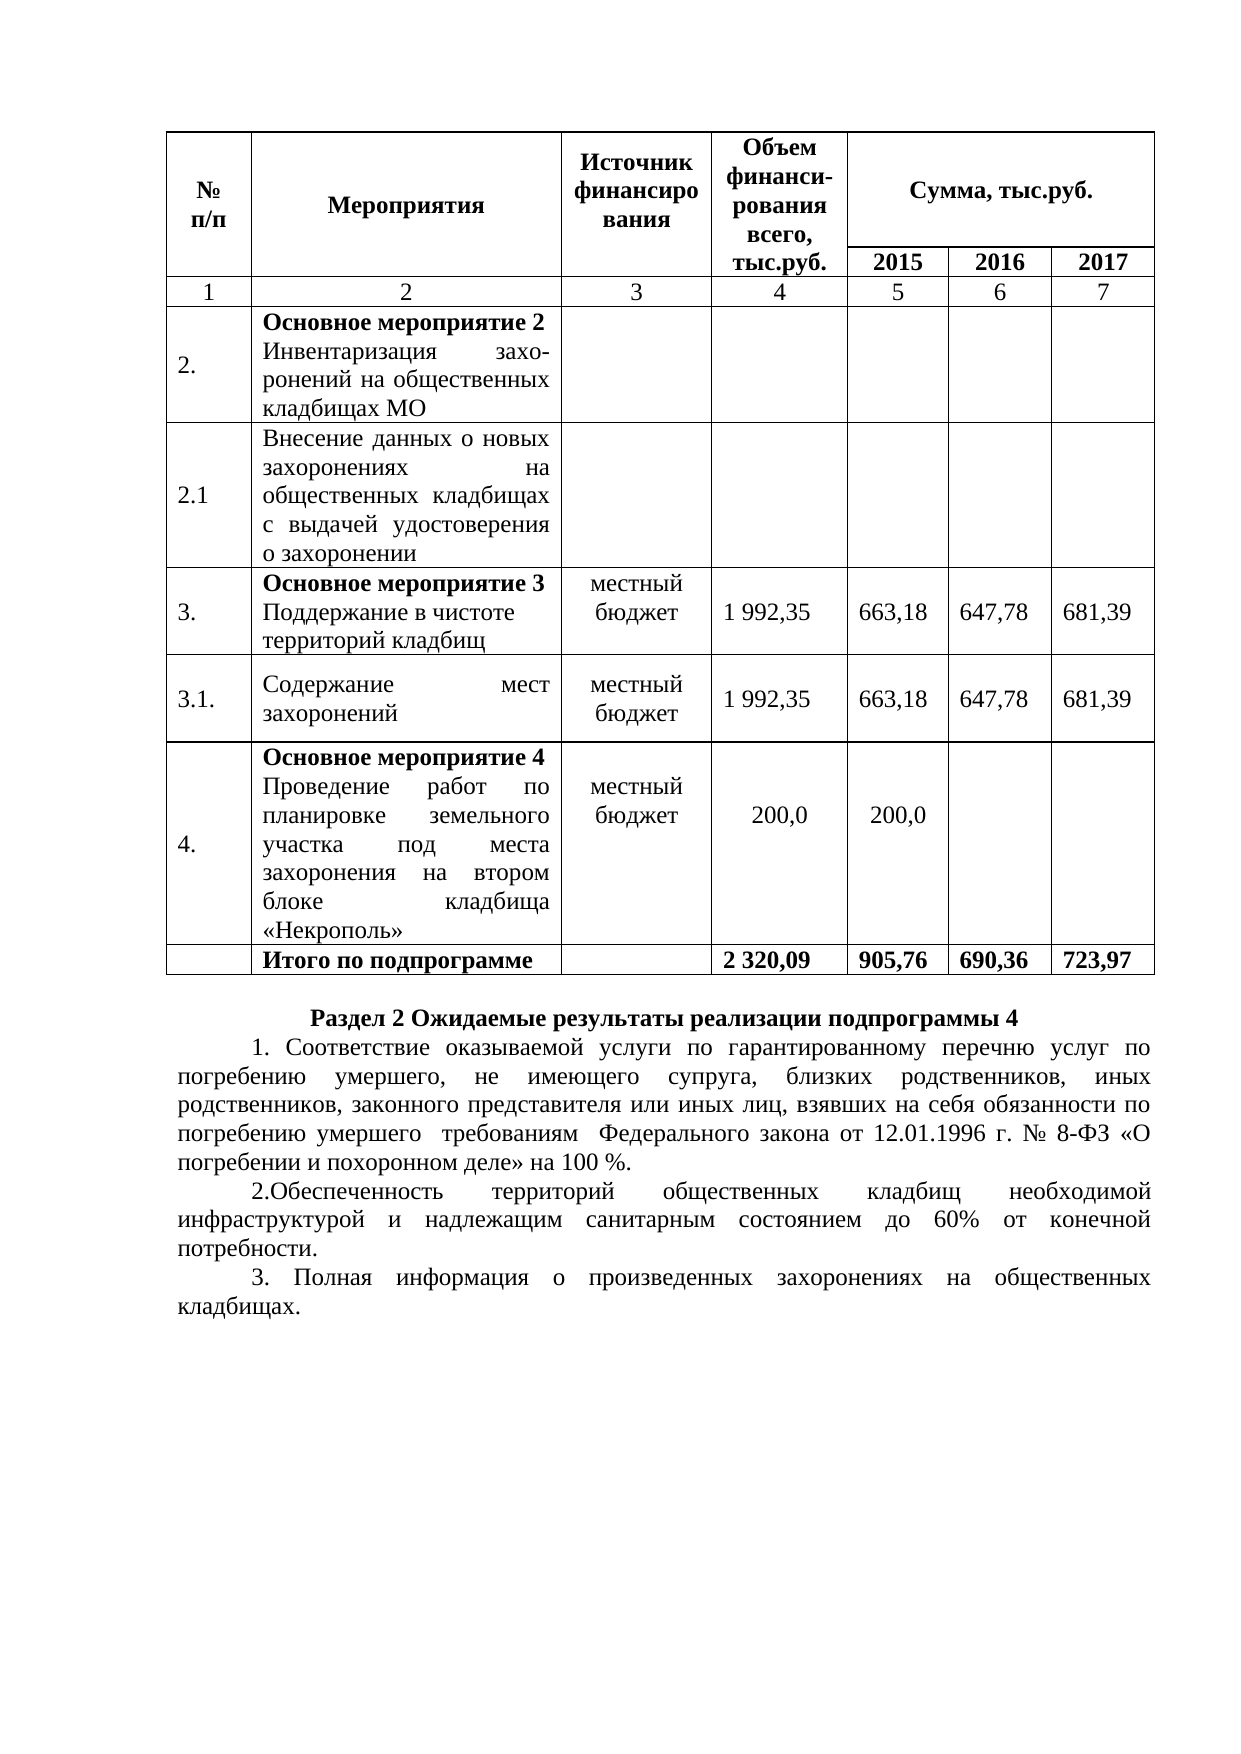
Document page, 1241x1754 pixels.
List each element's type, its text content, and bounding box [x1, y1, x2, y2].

text 2.Обеспеченность территорий общественных кладбищ необходимой инфраструктурой и надлежащим санитарным состоянием до 60% от конечной потребности. [177, 1176, 1152, 1262]
table_cell 663,18 [848, 568, 948, 654]
table_cell [562, 307, 711, 422]
table_cell [949, 423, 1051, 567]
table_header Мероприятия [252, 133, 561, 276]
table_cell 5 [848, 277, 948, 306]
table_cell [848, 307, 948, 422]
text 3. Полная информация о произведенных захоронениях на общественных кладбищах. [177, 1262, 1152, 1319]
table_cell местный бюджет [562, 655, 711, 741]
table_cell 3 [562, 277, 711, 306]
table_cell 723,97 [1052, 945, 1154, 973]
table_cell [1052, 743, 1154, 944]
table_cell Внесение данных о новых захоронениях на общественных кладбищах с выдачей удостоверения о захоронении [252, 423, 561, 567]
table_cell [167, 945, 251, 973]
table_cell 6 [949, 277, 1051, 306]
table_cell 2015 [848, 248, 948, 276]
table_cell 690,36 [949, 945, 1051, 973]
table_cell Основное мероприятие 4 Проведение работ по планировке земельного участка под места захоронения на втором блоке кладбища «Некрополь» [252, 743, 561, 944]
text Раздел 2 Ожидаемые результаты реализации подпрограммы 4 [177, 1003, 1152, 1032]
table_cell 1 992,35 [712, 655, 847, 741]
text 1. Соответствие оказываемой услуги по гарантированному перечню услуг по погребению умершего, не имеющего супруга, близких родственников, иных родственников, законного представителя или иных лиц, взявших на себя обязанности по погребению умершего требованиям Федерального закона от 12.01.1996 г. № 8-ФЗ «О погребении и похоронном деле» на 100 %. [177, 1032, 1152, 1176]
table_cell [1052, 423, 1154, 567]
table_header Источник финансирования [562, 133, 711, 276]
table_cell 905,76 [848, 945, 948, 973]
table_cell [1052, 307, 1154, 422]
table_cell 663,18 [848, 655, 948, 741]
table_cell местный бюджет [562, 743, 711, 944]
table_cell 4. [167, 743, 251, 944]
table_cell 2016 [949, 248, 1051, 276]
table_header № п/п [167, 133, 251, 276]
table_header Объем финанси-рования всего, тыс.руб. [712, 133, 847, 276]
table_cell 2 [252, 277, 561, 306]
table_cell 200,0 [848, 743, 948, 944]
table_cell Содержание мест захоронений [252, 655, 561, 741]
table_cell 200,0 [712, 743, 847, 944]
table_cell 3. [167, 568, 251, 654]
table_header Сумма, тыс.руб. [848, 133, 1154, 246]
table_cell 7 [1052, 277, 1154, 306]
table_cell 647,78 [949, 568, 1051, 654]
table_cell местный бюджет [562, 568, 711, 654]
table_cell 4 [712, 277, 847, 306]
table_cell [712, 307, 847, 422]
table_cell 681,39 [1052, 568, 1154, 654]
table_cell 2. [167, 307, 251, 422]
table_cell Основное мероприятие 2 Инвентаризация захо-ронений на общественных кладбищах МО [252, 307, 561, 422]
table_cell [949, 307, 1051, 422]
table_cell 2017 [1052, 248, 1154, 276]
table_cell 647,78 [949, 655, 1051, 741]
table_cell [562, 423, 711, 567]
table_cell 2 320,09 [712, 945, 847, 973]
table_cell [848, 423, 948, 567]
table_cell 681,39 [1052, 655, 1154, 741]
table_cell [712, 423, 847, 567]
table_cell Итого по подпрограмме [252, 945, 561, 973]
table_cell 3.1. [167, 655, 251, 741]
table_cell Основное мероприятие 3 Поддержание в чистоте территорий кладбищ [252, 568, 561, 654]
table_cell 1 [167, 277, 251, 306]
table_cell 1 992,35 [712, 568, 847, 654]
table_cell [949, 743, 1051, 944]
table_cell 2.1 [167, 423, 251, 567]
table_cell [562, 945, 711, 973]
